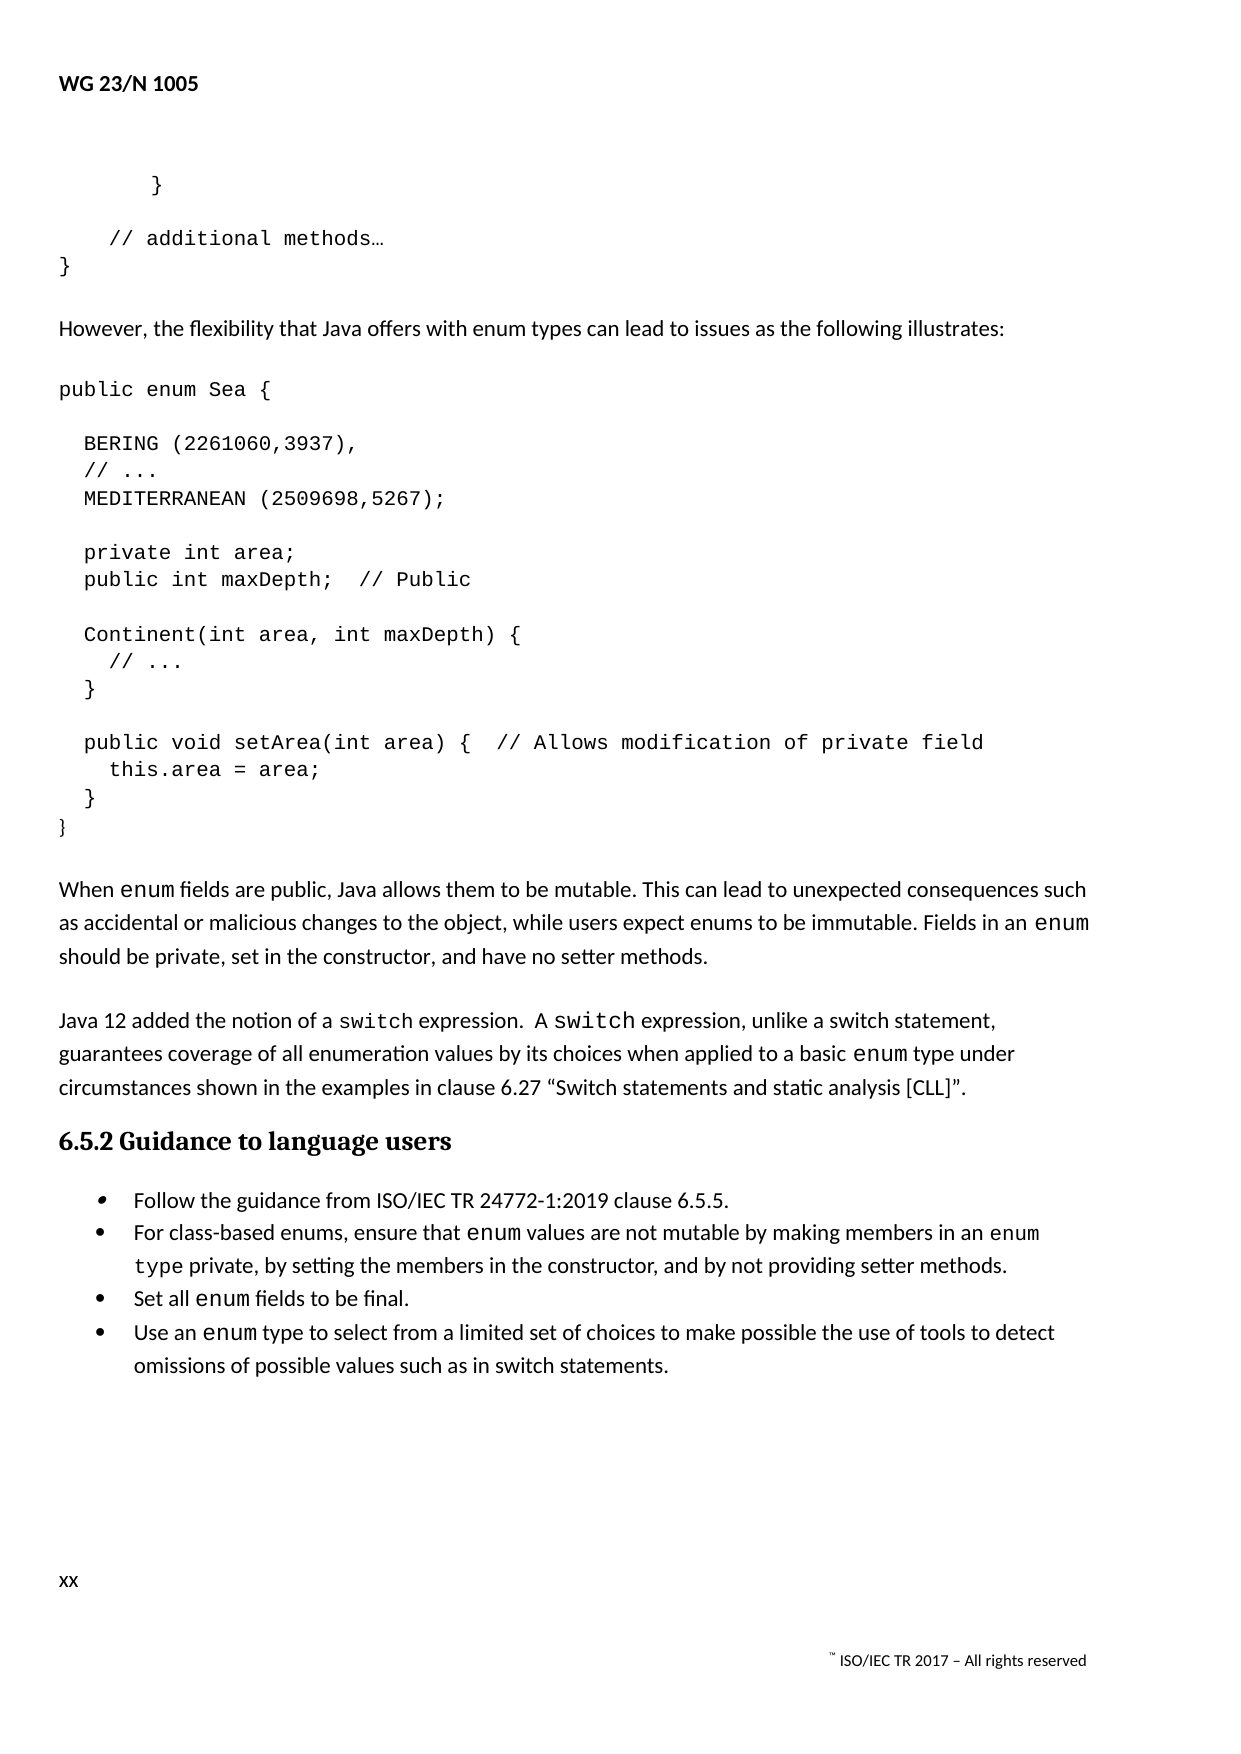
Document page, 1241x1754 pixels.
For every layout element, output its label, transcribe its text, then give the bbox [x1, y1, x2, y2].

text MEDITERRANEAN (2509698,5267); [58, 488, 1099, 511]
text } [58, 814, 1099, 839]
list Use an enum type to select from a limited set of choices to make possible the use of tools to detect omissions of possible values such as in switch statements. [96, 1318, 1099, 1379]
text } [58, 255, 1099, 279]
text private int area; [58, 542, 1099, 566]
text public void setArea(int area) { // Allows modification of private field [58, 732, 1099, 756]
list Set all enum fields to be final. [96, 1284, 1099, 1313]
text // ... [58, 651, 1099, 674]
subtitle 6.5.2 Guidance to language users [58, 1126, 1099, 1157]
text public enum Sea { [58, 379, 1099, 402]
text this.area = area; [58, 759, 1099, 783]
text } [58, 678, 1099, 702]
text BERING (2261060,3937), [58, 433, 1099, 457]
list For class-based enums, ensure that enum values are not mutable by making members in an enum type private, by setting the members in the constructor, and by not providing setter methods. [96, 1218, 1099, 1280]
text public int maxDepth; // Public [58, 569, 1099, 593]
text When enum fields are public, Java allows them to be mutable. This can lead to unexpected consequences such as accidental or malicious changes to the object, while users expect enums to be immutable. Fields in an enum should be private, set in the constructor, and have no setter methods. [58, 875, 1099, 970]
text Java 12 added the notion of a switch expression. A switch expression, unlike a switch statement, guarantees coverage of all enumeration values by its choices when applied to a basic enum type under circumstances shown in the examples in clause 6.27 “Switch statements and static analysis [CLL]”. [58, 1006, 1099, 1101]
list Follow the guidance from ISO/IEC TR 24772-1:2019 clause 6.5.5. [96, 1186, 1099, 1214]
text // ... [58, 460, 1099, 484]
text } [58, 787, 1099, 810]
text // additional methods… [58, 228, 1099, 252]
text Continent(int area, int maxDepth) { [58, 623, 1099, 647]
text } [101, 173, 1099, 197]
text However, the flexibility that Java offers with enum types can lead to issues as the following illustrates: [58, 314, 1099, 342]
